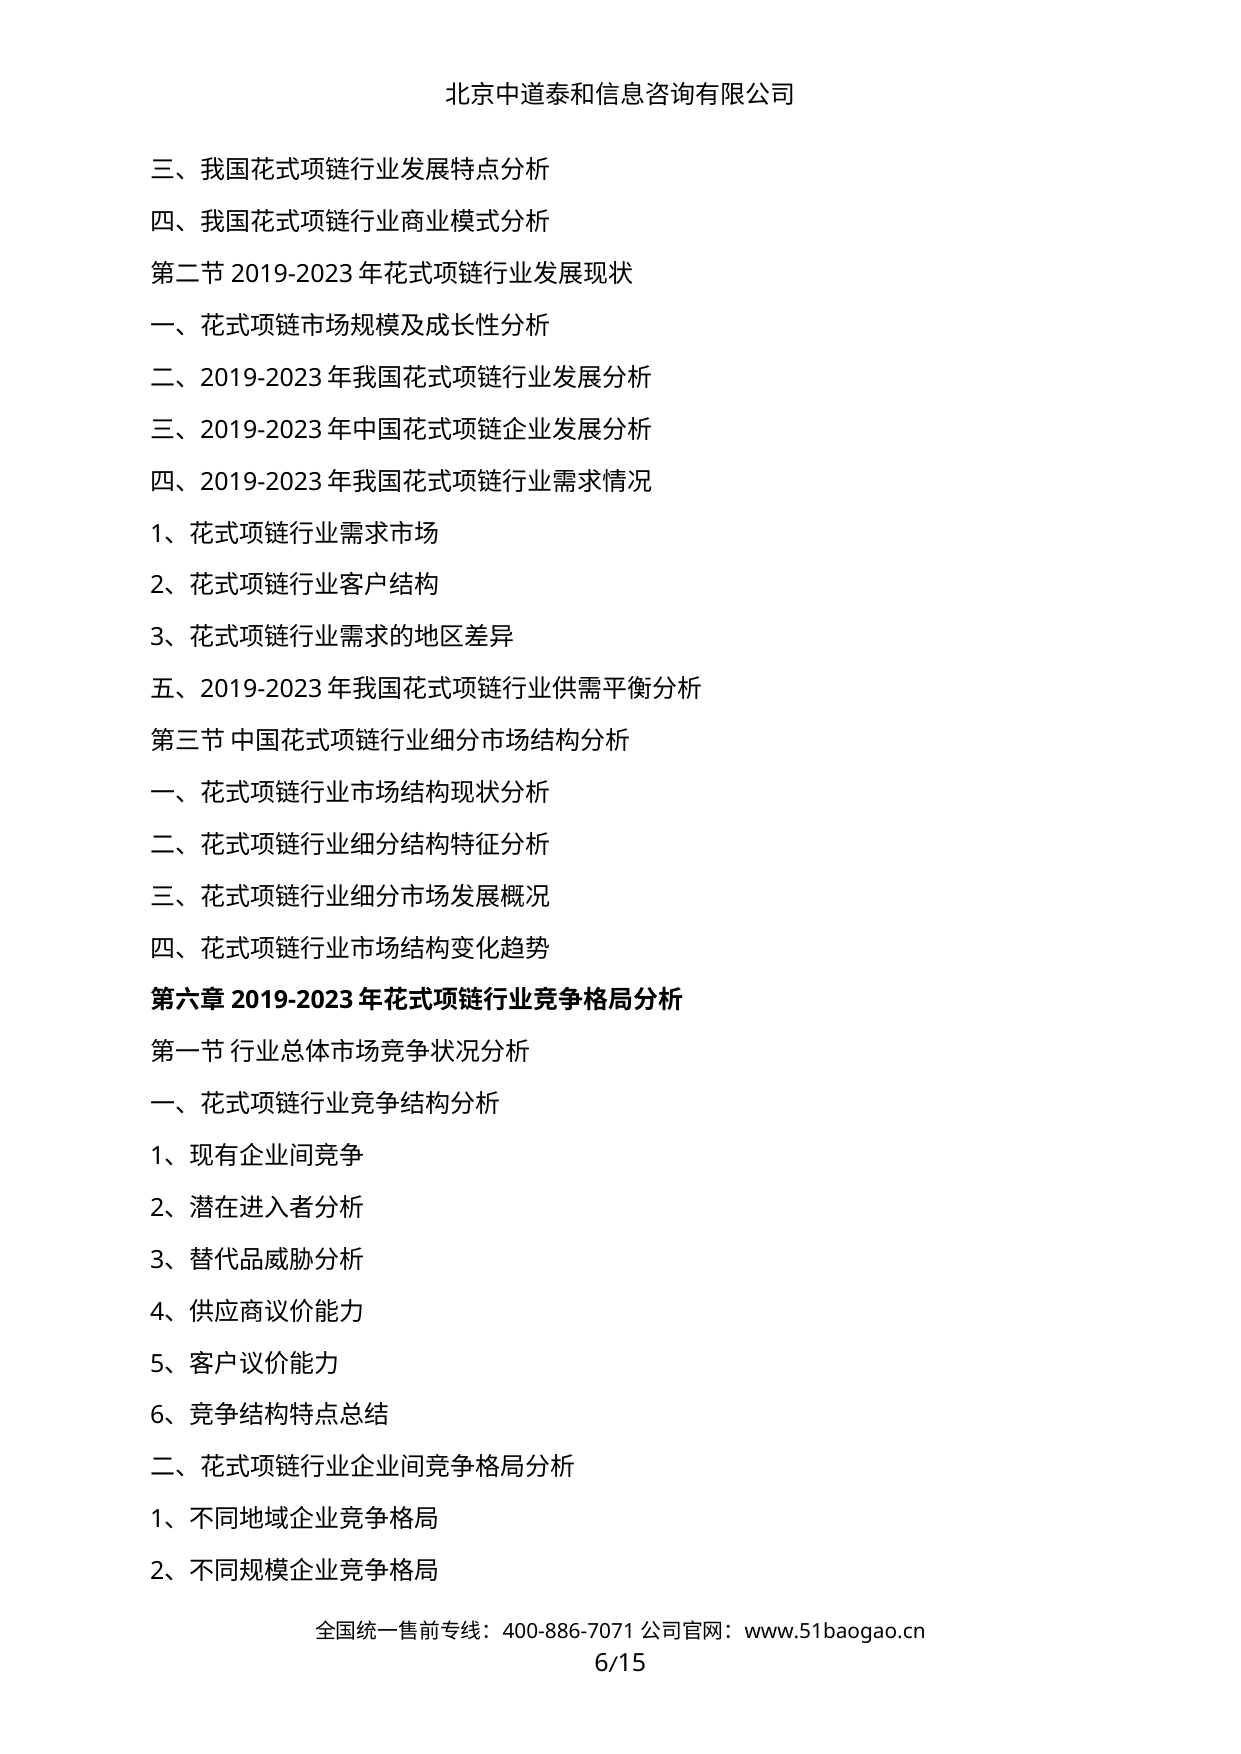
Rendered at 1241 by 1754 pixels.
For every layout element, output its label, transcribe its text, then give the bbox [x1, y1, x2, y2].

text 6、竞争结构特点总结 [150, 1395, 1090, 1431]
text 四、我国花式项链行业商业模式分析 [150, 202, 1090, 238]
text 3、花式项链行业需求的地区差异 [150, 617, 1090, 653]
text 二、花式项链行业细分结构特征分析 [150, 824, 1090, 861]
text 四、2019-2023年我国花式项链行业需求情况 [150, 461, 1090, 497]
text 4、供应商议价能力 [150, 1291, 1090, 1327]
text 2、花式项链行业客户结构 [150, 565, 1090, 601]
text 二、花式项链行业企业间竞争格局分析 [150, 1447, 1090, 1483]
text 三、2019-2023年中国花式项链企业发展分析 [150, 409, 1090, 446]
text 一、花式项链行业竞争结构分析 [150, 1084, 1090, 1120]
text 2、潜在进入者分析 [150, 1187, 1090, 1224]
text 1、不同地域企业竞争格局 [150, 1499, 1090, 1535]
text 1、花式项链行业需求市场 [150, 513, 1090, 549]
text 3、替代品威胁分析 [150, 1239, 1090, 1276]
text 一、花式项链行业市场结构现状分析 [150, 772, 1090, 809]
text 第二节 2019-2023年花式项链行业发展现状 [150, 254, 1090, 290]
text 第一节 行业总体市场竞争状况分析 [150, 1032, 1090, 1068]
text 2、不同规模企业竞争格局 [150, 1551, 1090, 1587]
text 1、现有企业间竞争 [150, 1136, 1090, 1172]
text 五、2019-2023年我国花式项链行业供需平衡分析 [150, 669, 1090, 705]
text 三、我国花式项链行业发展特点分析 [150, 150, 1090, 186]
text 三、花式项链行业细分市场发展概况 [150, 876, 1090, 912]
text 二、2019-2023年我国花式项链行业发展分析 [150, 357, 1090, 394]
text 四、花式项链行业市场结构变化趋势 [150, 928, 1090, 964]
text 5、客户议价能力 [150, 1343, 1090, 1379]
text 第三节 中国花式项链行业细分市场结构分析 [150, 721, 1090, 757]
text 第六章 2019-2023年花式项链行业竞争格局分析 [150, 980, 1090, 1016]
text 一、花式项链市场规模及成长性分析 [150, 306, 1090, 342]
